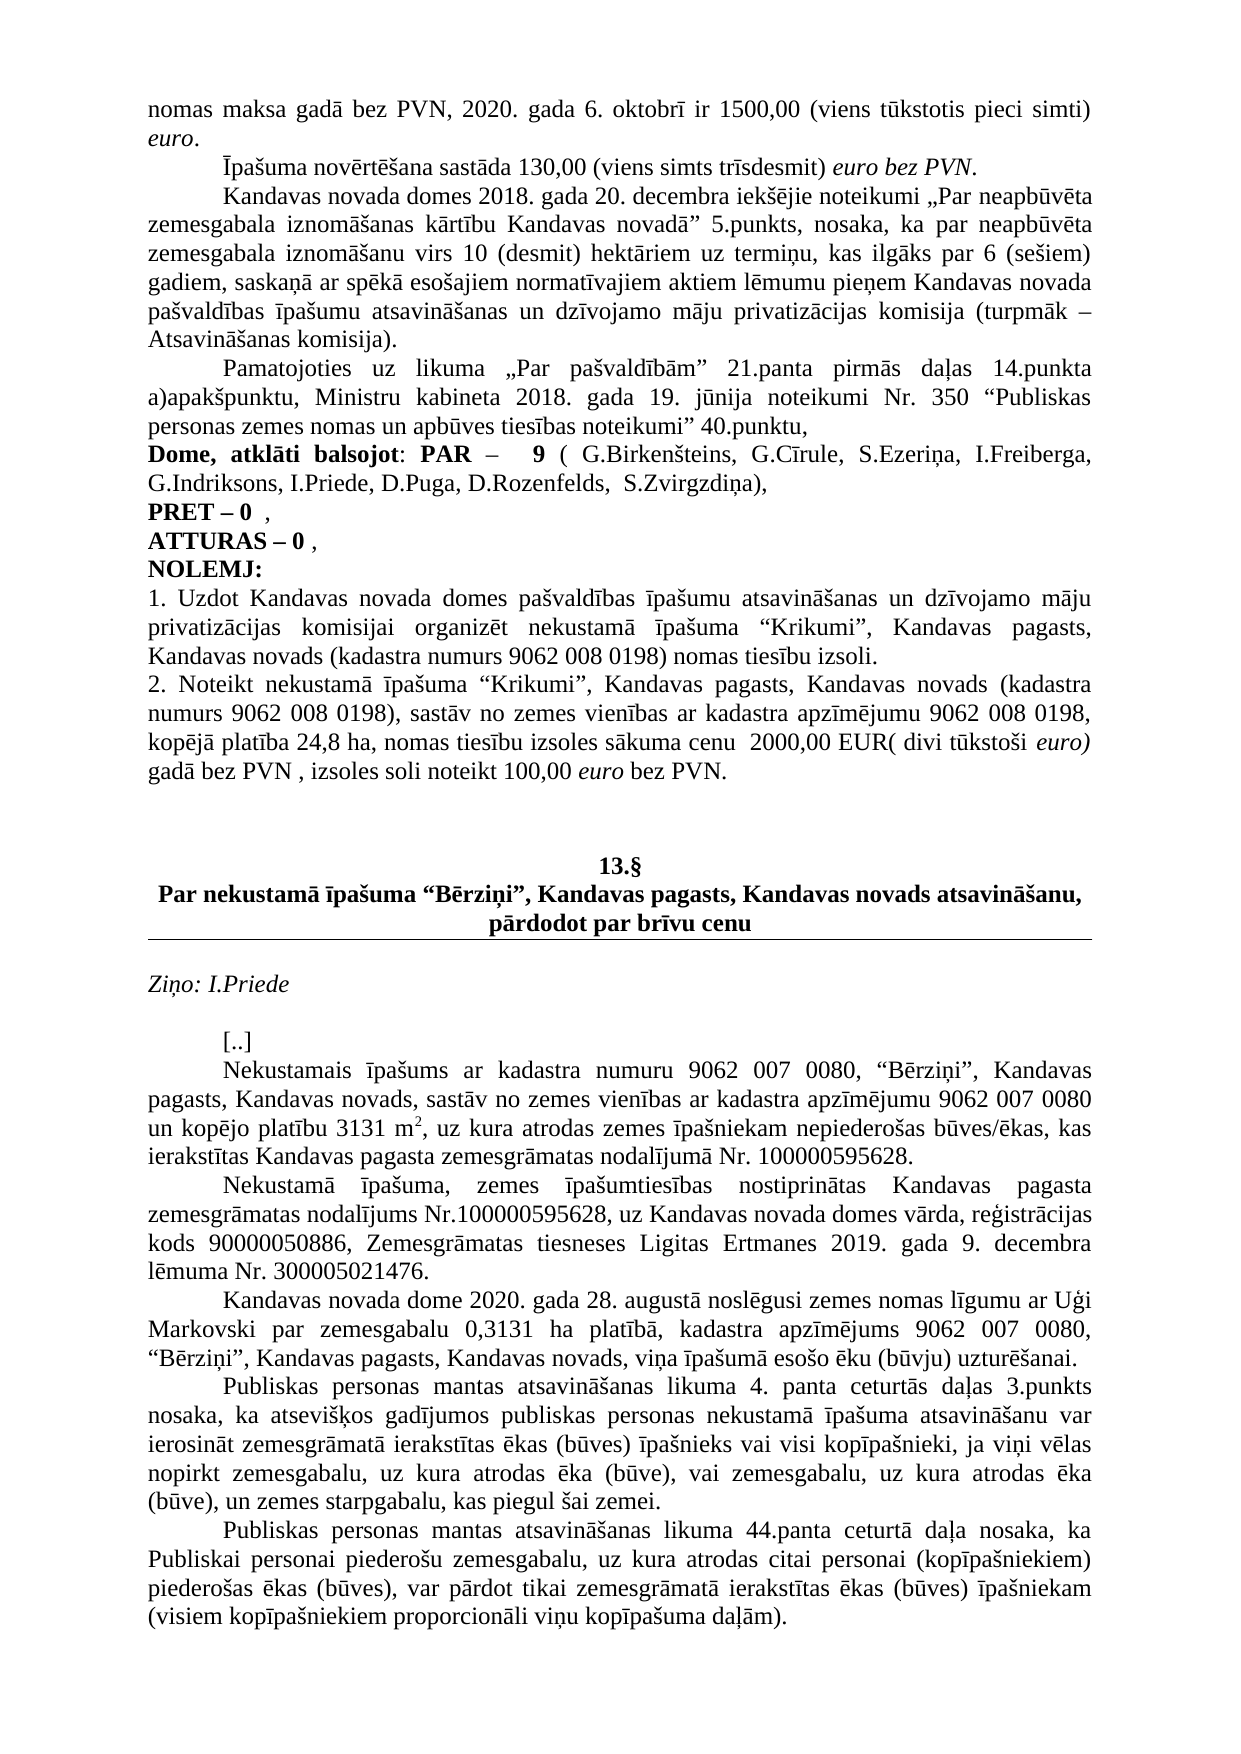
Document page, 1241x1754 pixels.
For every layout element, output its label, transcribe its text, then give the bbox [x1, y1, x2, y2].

text Par nekustamā īpašuma “Bērziņi”, Kandavas pagasts, Kandavas novads atsavināšanu, pārdodot par brīvu cenu [148, 879, 1092, 939]
text Pamatojoties uz likuma „Par pašvaldībām” 21.panta pirmās daļas 14.punkta a)apakšpunktu, Ministru kabineta 2018. gada 19. jūnija noteikumi Nr. 350 “Publiskas personas zemes nomas un apbūves tiesības noteikumi” 40.punktu, [148, 353, 1092, 439]
text [..] [148, 1026, 1092, 1055]
text Kandavas novada domes 2018. gada 20. decembra iekšējie noteikumi „Par neapbūvēta zemesgabala iznomāšanas kārtību Kandavas novadā” 5.punkts, nosaka, ka par neapbūvēta zemesgabala iznomāšanu virs 10 (desmit) hektāriem uz termiņu, kas ilgāks par 6 (sešiem) gadiem, saskaņā ar spēkā esošajiem normatīvajiem aktiem lēmumu pieņem Kandavas novada pašvaldības īpašumu atsavināšanas un dzīvojamo māju privatizācijas komisija (turpmāk – Atsavināšanas komisija). [148, 181, 1092, 353]
text ATTURAS – 0 , [148, 526, 1092, 554]
text Dome, atklāti balsojot: PAR – 9 ( G.Birkenšteins, G.Cīrule, S.Ezeriņa, I.Freiberga, G.Indriksons, I.Priede, D.Puga, D.Rozenfelds, S.Zvirgzdiņa), [148, 439, 1092, 497]
text Ziņo: I.Priede [148, 969, 1092, 998]
text Nekustamais īpašums ar kadastra numuru 9062 007 0080, “Bērziņi”, Kandavas pagasts, Kandavas novads, sastāv no zemes vienības ar kadastra apzīmējumu 9062 007 0080 un kopējo platību 3131 m2, uz kura atrodas zemes īpašniekam nepiederošas būves/ēkas, kas ierakstītas Kandavas pagasta zemesgrāmatas nodalījumā Nr. 100000595628. [148, 1055, 1092, 1170]
text Nekustamā īpašuma, zemes īpašumtiesības nostiprinātas Kandavas pagasta zemesgrāmatas nodalījums Nr.100000595628, uz Kandavas novada domes vārda, reģistrācijas kods 90000050886, Zemesgrāmatas tiesneses Ligitas Ertmanes 2019. gada 9. decembra lēmuma Nr. 300005021476. [148, 1170, 1092, 1285]
text Publiskas personas mantas atsavināšanas likuma 44.panta ceturtā daļa nosaka, ka Publiskai personai piederošu zemesgabalu, uz kura atrodas citai personai (kopīpašniekiem) piederošas ēkas (būves), var pārdot tikai zemesgrāmatā ierakstītas ēkas (būves) īpašniekam (visiem kopīpašniekiem proporcionāli viņu kopīpašuma daļām). [148, 1515, 1092, 1630]
text 13.§ [148, 851, 1092, 879]
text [148, 94, 1092, 152]
text 1. Uzdot Kandavas novada domes pašvaldības īpašumu atsavināšanas un dzīvojamo māju privatizācijas komisijai organizēt nekustamā īpašuma “Krikumi”, Kandavas pagasts, Kandavas novads (kadastra numurs 9062 008 0198) nomas tiesību izsoli. [148, 583, 1092, 669]
text Īpašuma novērtēšana sastāda 130,00 (viens simts trīsdesmit) euro bez PVN. [148, 152, 1092, 181]
text 2. Noteikt nekustamā īpašuma “Krikumi”, Kandavas pagasts, Kandavas novads (kadastra numurs 9062 008 0198), sastāv no zemes vienības ar kadastra apzīmējumu 9062 008 0198, kopējā platība 24,8 ha, nomas tiesību izsoles sākuma cenu 2000,00 EUR( divi tūkstoši euro) gadā bez PVN , izsoles soli noteikt 100,00 euro bez PVN. [148, 669, 1092, 784]
text Kandavas novada dome 2020. gada 28. augustā noslēgusi zemes nomas līgumu ar Uģi Markovski par zemesgabalu 0,3131 ha platībā, kadastra apzīmējums 9062 007 0080, “Bērziņi”, Kandavas pagasts, Kandavas novads, viņa īpašumā esošo ēku (būvju) uzturēšanai. [148, 1285, 1092, 1371]
text PRET – 0 , [148, 497, 1092, 526]
text NOLEMJ: [148, 554, 1092, 583]
text Publiskas personas mantas atsavināšanas likuma 4. panta ceturtās daļas 3.punkts nosaka, ka atsevišķos gadījumos publiskas personas nekustamā īpašuma atsavināšanu var ierosināt zemesgrāmatā ierakstītas ēkas (būves) īpašnieks vai visi kopīpašnieki, ja viņi vēlas nopirkt zemesgabalu, uz kura atrodas ēka (būve), vai zemesgabalu, uz kura atrodas ēka (būve), un zemes starpgabalu, kas piegul šai zemei. [148, 1371, 1092, 1515]
